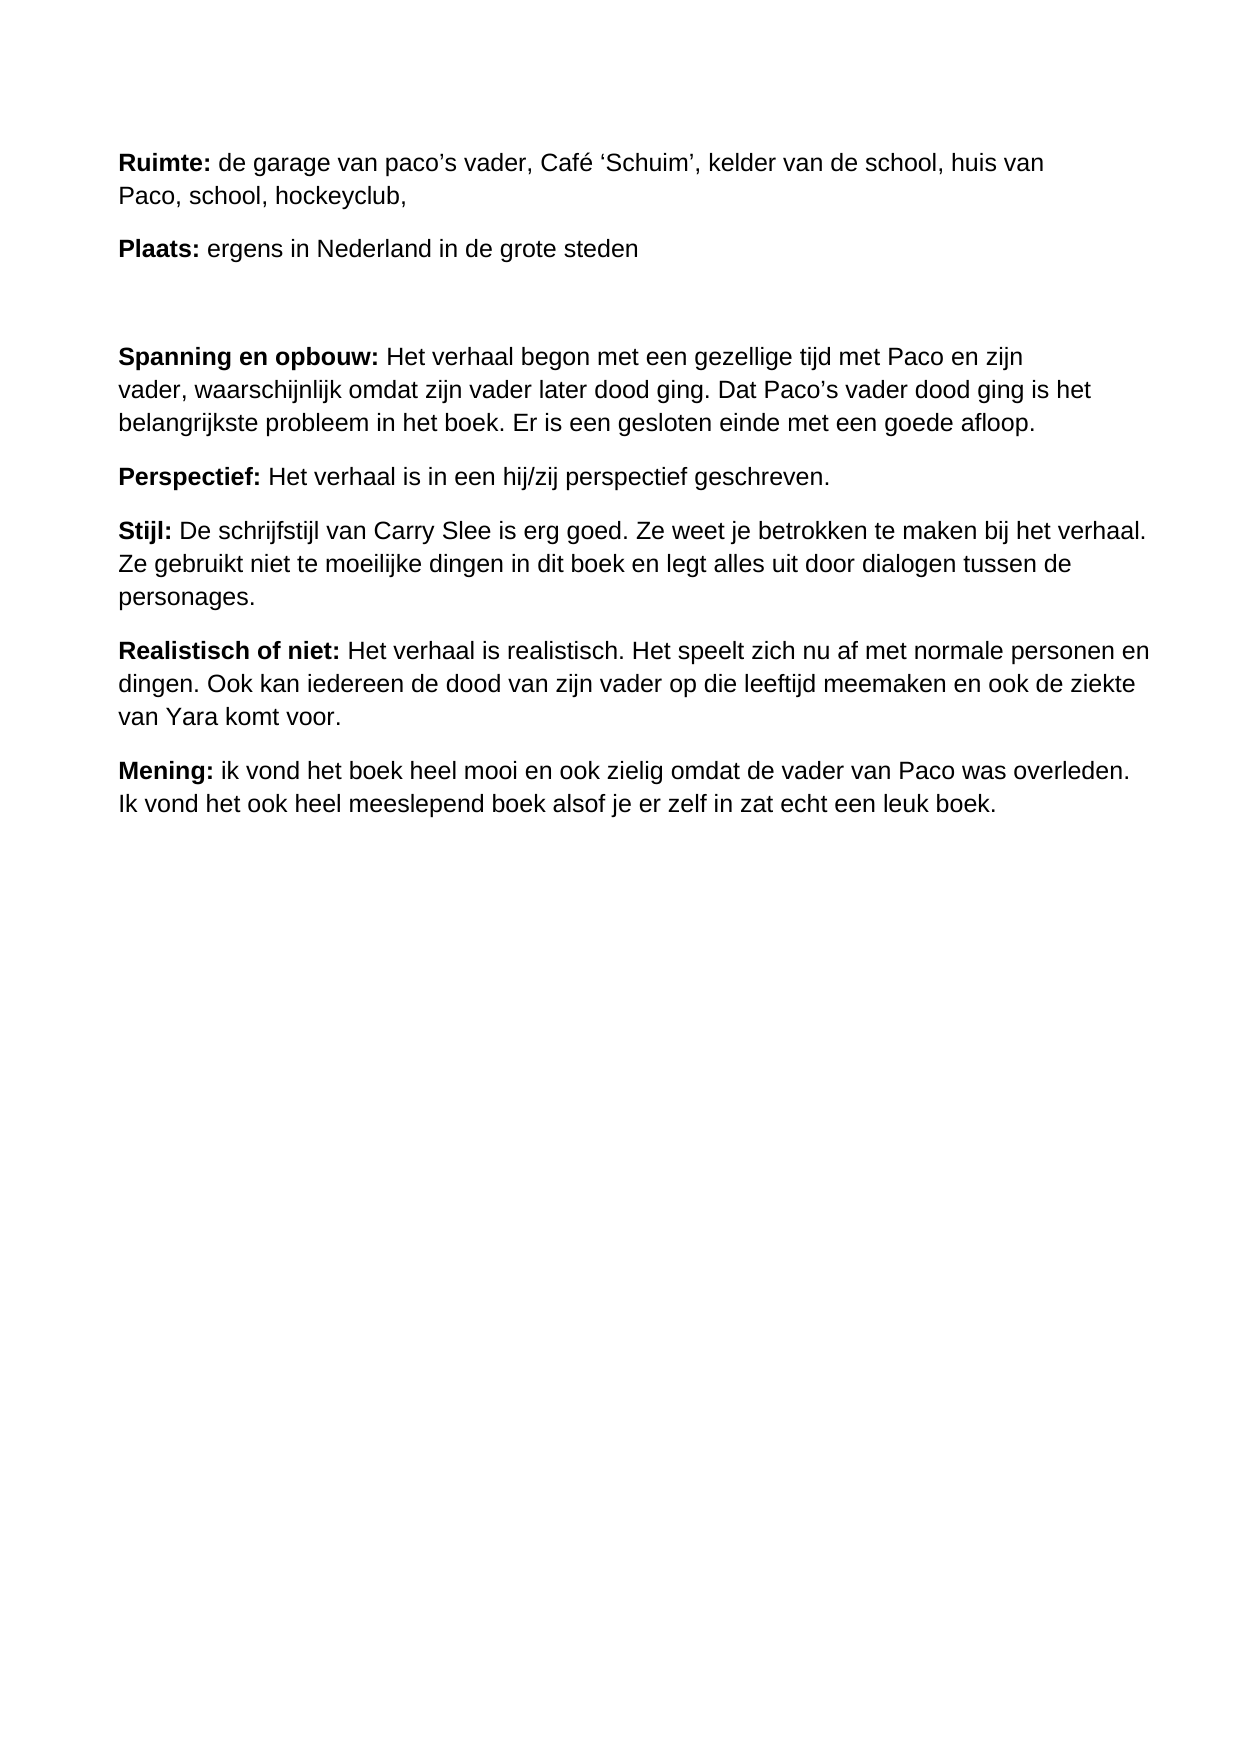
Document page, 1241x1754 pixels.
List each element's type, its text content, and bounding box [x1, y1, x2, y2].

text Spanning en opbouw: Het verhaal begon met een gezellige tijd met Paco en zijn vader, waarschijnlijk omdat zijn vader later dood ging. Dat Paco’s vader dood ging is het belangrijkste probleem in het boek. Er is een gesloten einde met een goede afloop. [118, 342, 1093, 437]
text Ruimte: de garage van paco’s vader, Café ‘Schuim’, kelder van de school, huis van Paco, school, hockeyclub, [118, 148, 1093, 209]
text Perspectief: Het verhaal is in een hij/zij perspectief geschreven. [118, 462, 1093, 491]
text Realistisch of niet: Het verhaal is realistisch. Het speelt zich nu af met normale personen en dingen. Ook kan iedereen de dood van zijn vader op die leeftijd meemaken en ook de ziekte van Yara komt voor. [118, 636, 1152, 731]
text Plaats: ergens in Nederland in de grote steden [118, 234, 1093, 263]
text Mening: ik vond het boek heel mooi en ook zielig omdat de vader van Paco was overleden. Ik vond het ook heel meeslepend boek alsof je er zelf in zat echt een leuk boek. [118, 756, 1152, 817]
text Stijl: De schrijfstijl van Carry Slee is erg goed. Ze weet je betrokken te maken bij het verhaal. Ze gebruikt niet te moeilijke dingen in dit boek en legt alles uit door dialogen tussen de personages. [118, 516, 1152, 611]
